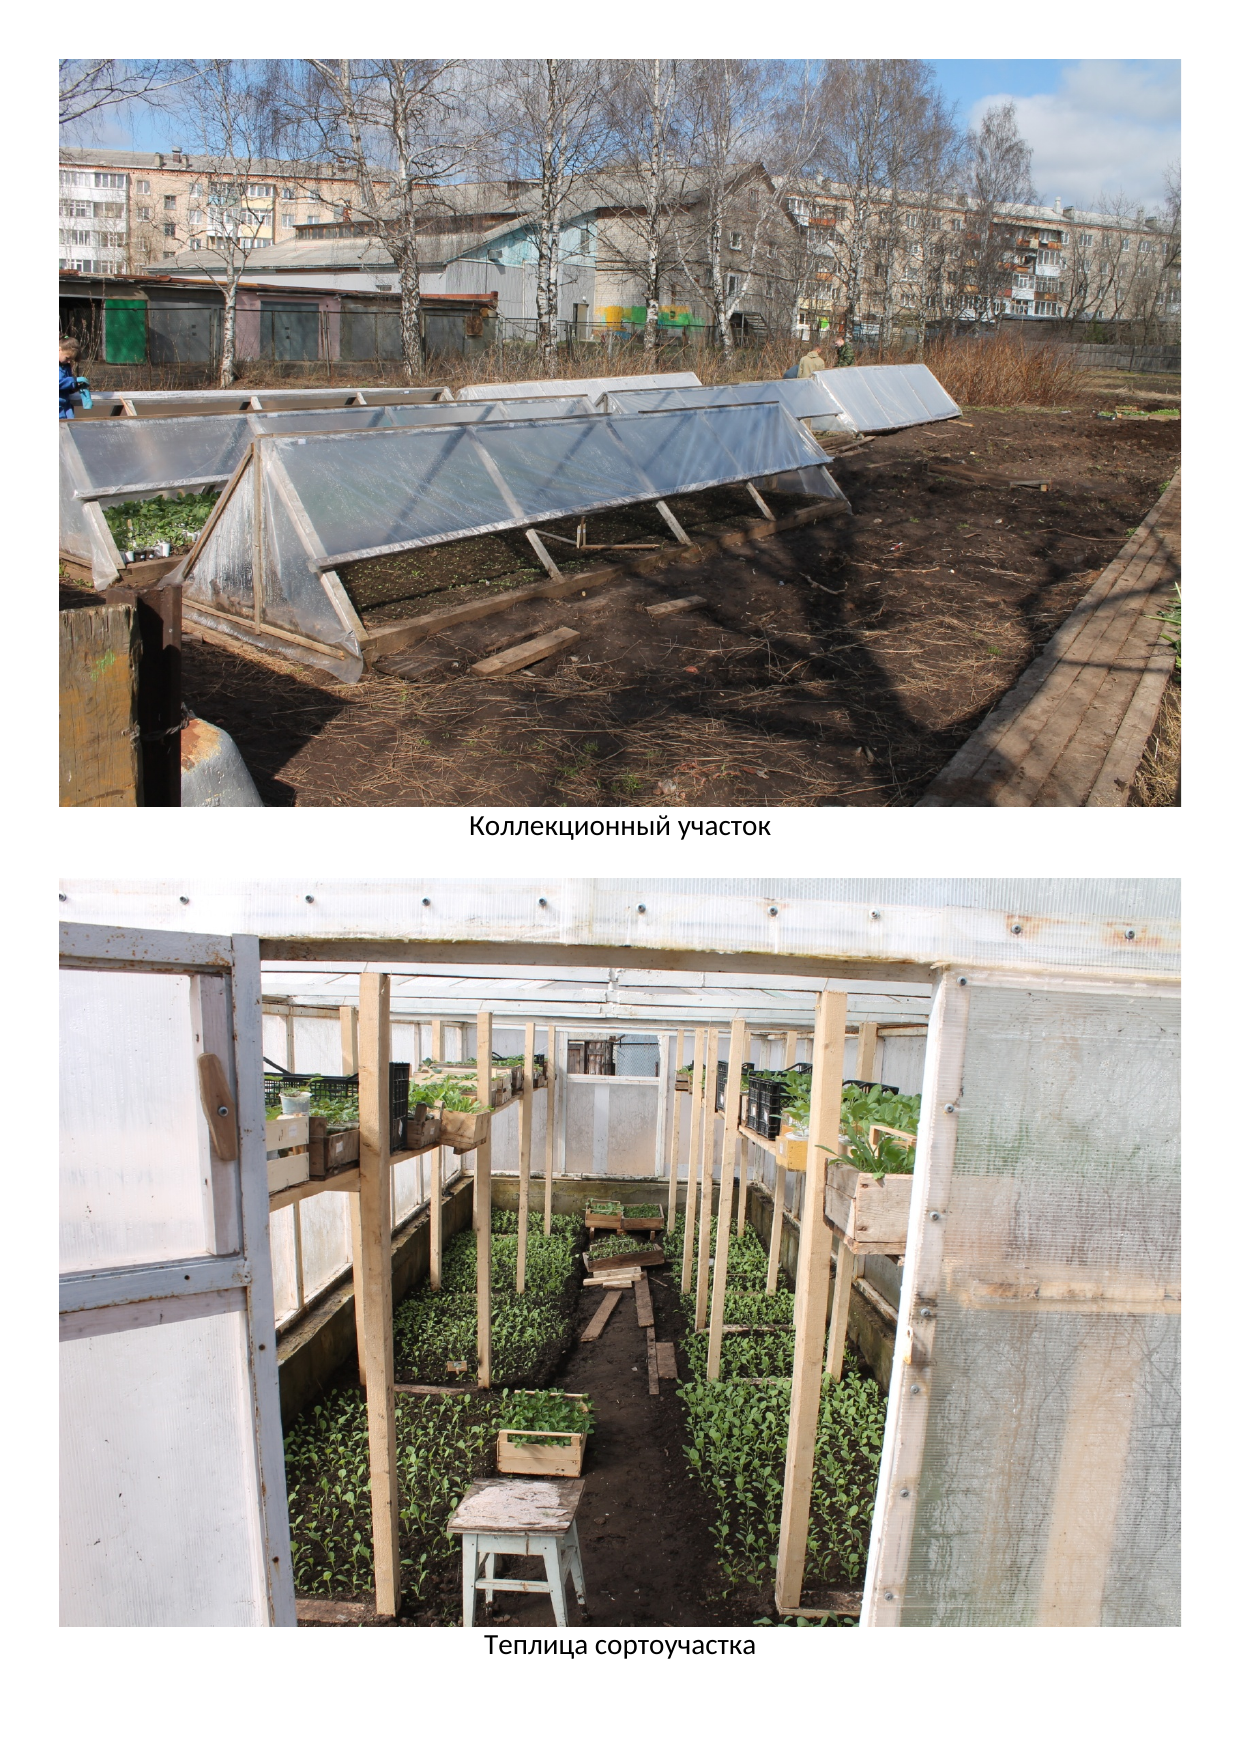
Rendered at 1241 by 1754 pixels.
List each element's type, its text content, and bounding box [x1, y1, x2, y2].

picture [59, 878, 1182, 1627]
text Коллекционный участок [59, 807, 1181, 843]
picture [59, 59, 1182, 807]
text Теплица сортоучастка [59, 1627, 1181, 1662]
